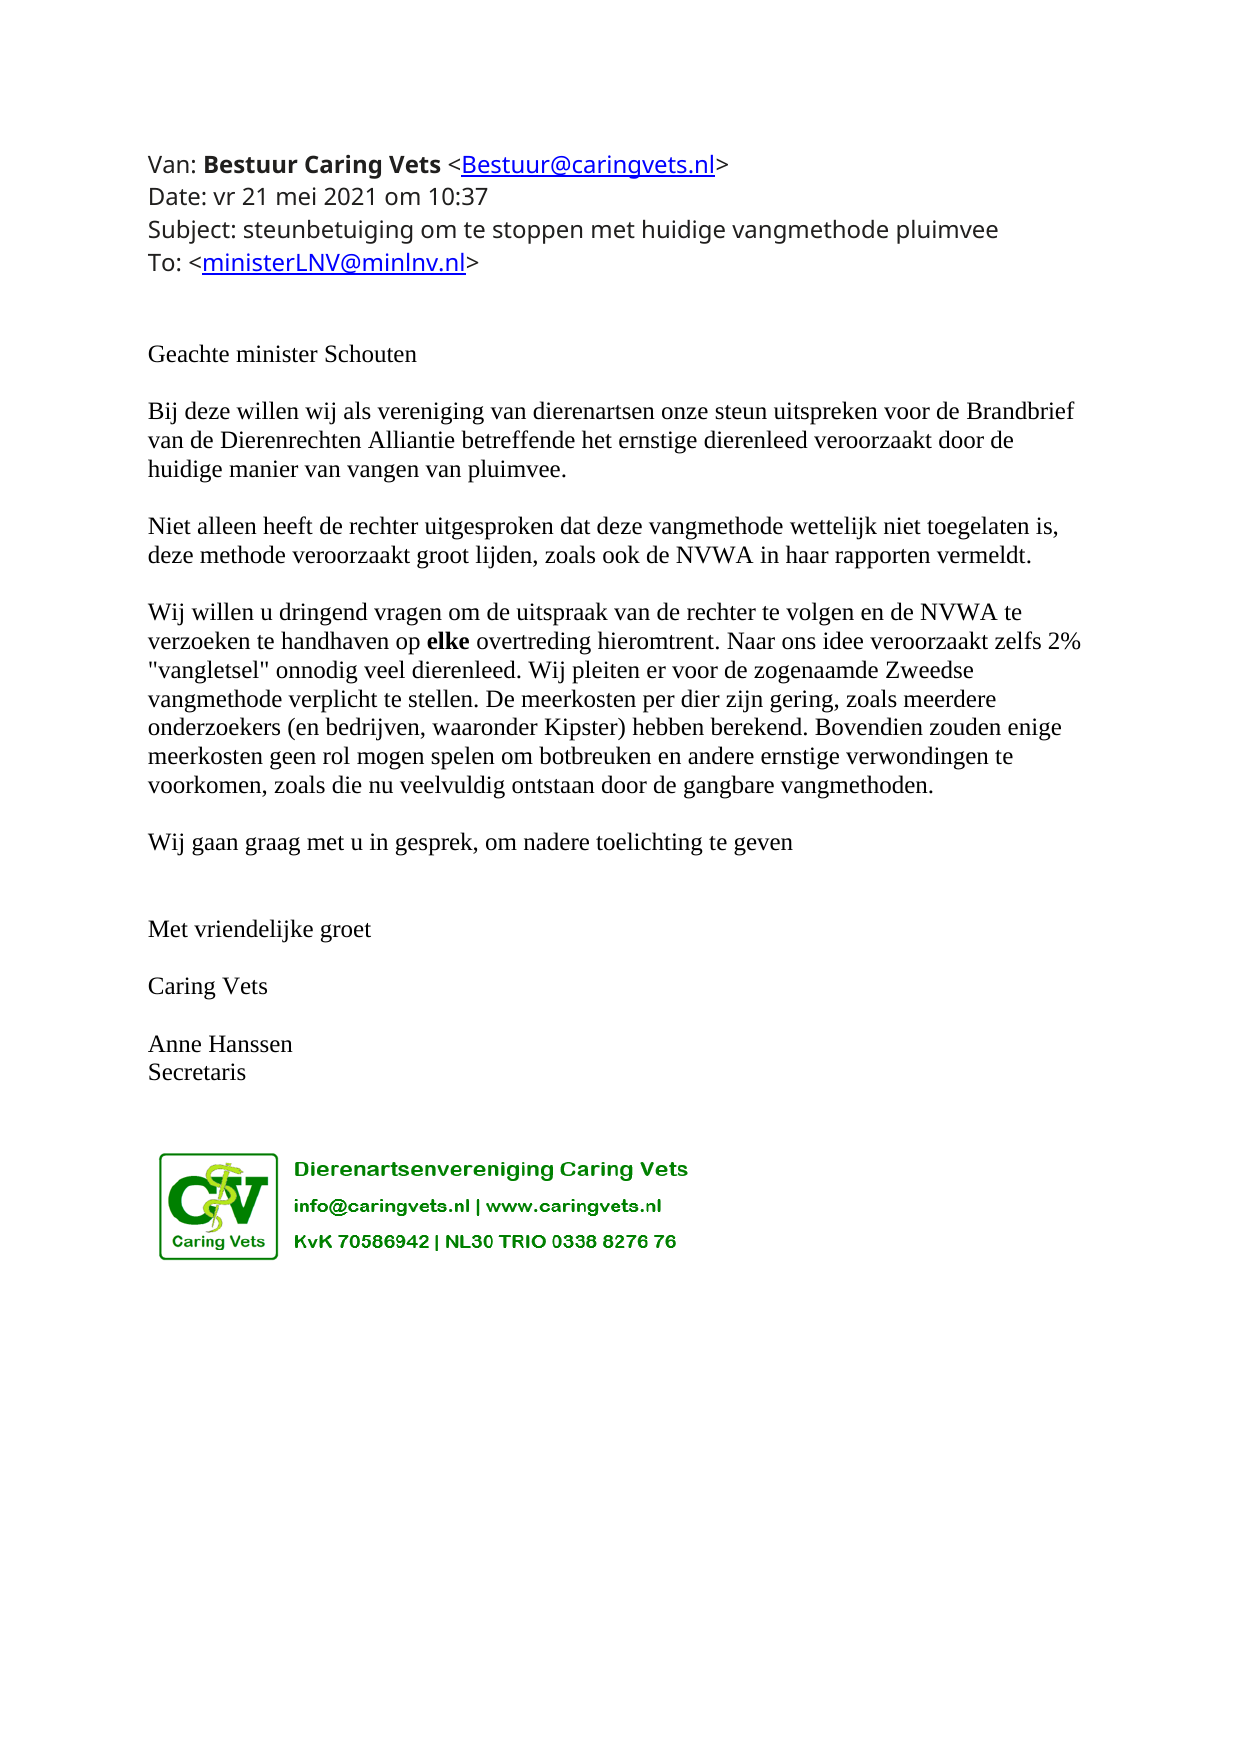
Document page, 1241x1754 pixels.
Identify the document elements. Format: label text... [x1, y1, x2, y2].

text Geachte minister Schouten [148, 339, 1093, 367]
text Wij willen u dringend vragen om de uitspraak van de rechter te volgen en de NVWA te verzoeken te handhaven op elke overtreding hieromtrent. Naar ons idee veroorzaakt zelfs 2% "vangletsel" onnodig veel dierenleed. Wij pleiten er voor de zogenaamde Zweedse vangmethode verplicht te stellen. De meerkosten per dier zijn gering, zoals meerdere onderzoekers (en bedrijven, waaronder Kipster) hebben berekend. Bovendien zouden enige meerkosten geen rol mogen spelen om botbreuken en andere ernstige verwondingen te voorkomen, zoals die nu veelvuldig ontstaan door de gangbare vangmethoden. [148, 597, 1093, 799]
text Van: Bestuur Caring Vets <Bestuur@caringvets.nl> Date: vr 21 mei 2021 om 10:37 Subject: steunbetuiging om te stoppen met huidige vangmethode pluimvee To: <ministerLNV@minlnv.nl> [148, 148, 1093, 278]
text Wij gaan graag met u in gesprek, om nadere toelichting te geven [148, 827, 1093, 856]
text Met vriendelijke groet [148, 914, 1093, 942]
text Bij deze willen wij als vereniging van dierenartsen onze steun uitspreken voor de Brandbrief van de Dierenrechten Alliantie betreffende het ernstige dierenleed veroorzaakt door de huidige manier van vangen van pluimvee. [148, 396, 1093, 482]
text Anne Hanssen [148, 1029, 1093, 1057]
text Niet alleen heeft de rechter uitgesproken dat deze vangmethode wettelijk niet toegelaten is, deze methode veroorzaakt groot lijden, zoals ook de NVWA in haar rapporten vermeldt. [148, 511, 1093, 569]
text Caring Vets [148, 971, 1093, 1000]
text Secretaris [148, 1057, 1093, 1086]
